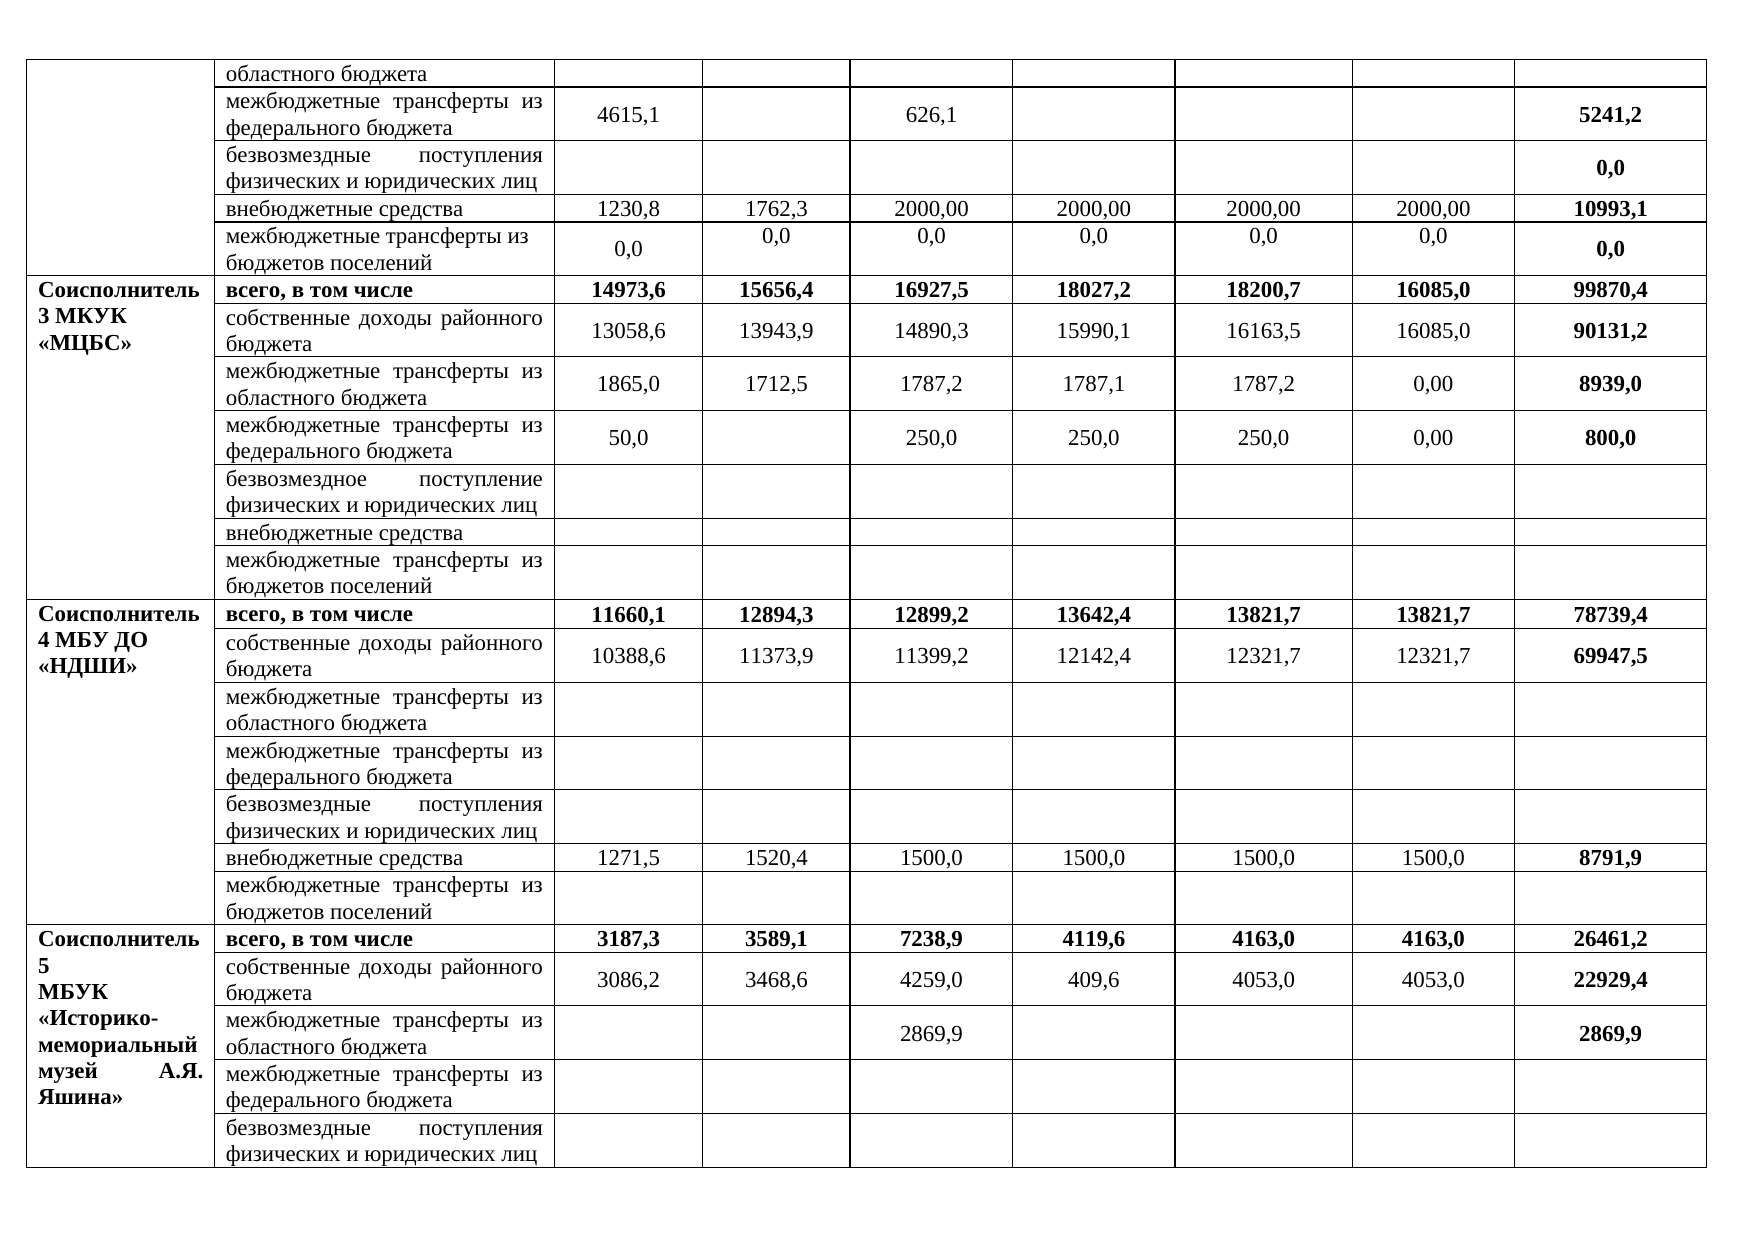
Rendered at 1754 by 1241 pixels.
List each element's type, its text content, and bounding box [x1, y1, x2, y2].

table_cell 2869,9 [1515, 1006, 1706, 1059]
table_cell 16085,0 [1353, 304, 1514, 356]
table_cell 11399,2 [851, 629, 1012, 682]
table_cell [1353, 1060, 1514, 1113]
table_cell 50,0 [555, 411, 702, 464]
table_cell межбюджетные трансферты из областного бюджета [215, 683, 554, 736]
table_cell 12899,2 [851, 600, 1012, 628]
table_cell [1353, 519, 1514, 545]
table_cell 14973,6 [555, 276, 702, 302]
table_cell [1013, 546, 1174, 599]
table_cell [703, 60, 849, 86]
table_cell [703, 1006, 849, 1059]
table_cell [1013, 60, 1174, 86]
table_cell [851, 1114, 1012, 1167]
table_cell 1500,0 [1353, 844, 1514, 871]
table_cell 0,0 [1515, 141, 1706, 194]
table_cell Соисполнитель 5 МБУК «Историко-мемориальный музей А.Я. Яшина» [27, 925, 214, 1167]
table_cell [703, 519, 849, 545]
table_cell [851, 872, 1012, 924]
table_cell 7238,9 [851, 925, 1012, 952]
table_cell безвозмездные поступления физических и юридических лиц [215, 1114, 554, 1167]
table_cell [1515, 790, 1706, 843]
table_cell 13943,9 [703, 304, 849, 356]
table_cell 1500,0 [1013, 844, 1174, 871]
table_cell 4259,0 [851, 953, 1012, 1005]
table_cell 0,0 [851, 223, 1012, 275]
table_cell [555, 737, 702, 789]
table_cell 1712,5 [703, 357, 849, 410]
table_cell межбюджетные трансферты из федерального бюджета [215, 1060, 554, 1113]
table_cell 4163,0 [1176, 925, 1352, 952]
table_cell [1515, 1114, 1706, 1167]
table_cell [851, 519, 1012, 545]
table_cell 10993,1 [1515, 195, 1706, 221]
table_cell [703, 790, 849, 843]
table_cell [851, 465, 1012, 517]
table_cell [1515, 683, 1706, 736]
table_cell [1013, 141, 1174, 194]
table_cell 4615,1 [555, 88, 702, 140]
table_cell [1515, 1060, 1706, 1113]
table_cell [703, 411, 849, 464]
table_cell [555, 546, 702, 599]
table_cell [1515, 737, 1706, 789]
table_cell [1176, 737, 1352, 789]
table_cell 22929,4 [1515, 953, 1706, 1005]
table_cell [703, 465, 849, 517]
table_cell [703, 88, 849, 140]
table_cell [1176, 519, 1352, 545]
table_cell 4163,0 [1353, 925, 1514, 952]
table_cell всего, в том числе [215, 276, 554, 302]
table_cell [1013, 790, 1174, 843]
table_cell межбюджетные трансферты из бюджетов поселений [215, 223, 554, 275]
table_cell Соисполнитель 4 МБУ ДО «НДШИ» [27, 600, 214, 924]
table_cell 3468,6 [703, 953, 849, 1005]
table_cell всего, в том числе [215, 925, 554, 952]
table_cell межбюджетные трансферты из бюджетов поселений [215, 872, 554, 924]
table_cell 16163,5 [1176, 304, 1352, 356]
table_cell 250,0 [851, 411, 1012, 464]
table_cell собственные доходы районного бюджета [215, 629, 554, 682]
table_cell [1176, 1006, 1352, 1059]
table_cell [703, 1114, 849, 1167]
table_cell безвозмездное поступление физических и юридических лиц [215, 465, 554, 517]
table_cell [851, 141, 1012, 194]
table_cell 0,0 [703, 223, 849, 275]
table_cell [1515, 872, 1706, 924]
table_cell 90131,2 [1515, 304, 1706, 356]
table_cell [703, 872, 849, 924]
table_cell 12142,4 [1013, 629, 1174, 682]
table_cell [851, 1060, 1012, 1113]
table_cell 14890,3 [851, 304, 1012, 356]
table_cell [703, 737, 849, 789]
table_cell 2869,9 [851, 1006, 1012, 1059]
table_cell 4119,6 [1013, 925, 1174, 952]
table_cell 0,0 [1515, 223, 1706, 275]
table_cell [1176, 60, 1352, 86]
table_cell внебюджетные средства [215, 519, 554, 545]
table_cell 800,0 [1515, 411, 1706, 464]
table_cell [1013, 1060, 1174, 1113]
table_cell [555, 1114, 702, 1167]
table_cell [1013, 1114, 1174, 1167]
table_cell [555, 872, 702, 924]
table_cell 1500,0 [1176, 844, 1352, 871]
table_cell [1353, 465, 1514, 517]
table_cell [1013, 465, 1174, 517]
table_cell Соисполнитель 3 МКУК «МЦБС» [27, 276, 214, 599]
table_cell [1013, 88, 1174, 140]
table_cell 3086,2 [555, 953, 702, 1005]
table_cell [215, 60, 554, 86]
table_cell [851, 790, 1012, 843]
table_cell 18200,7 [1176, 276, 1352, 302]
table_cell 13058,6 [555, 304, 702, 356]
table_cell 4053,0 [1353, 953, 1514, 1005]
table_cell [703, 141, 849, 194]
table_cell 2000,00 [1013, 195, 1174, 221]
table_cell [1176, 546, 1352, 599]
table_cell [555, 1006, 702, 1059]
table_cell [555, 683, 702, 736]
table_cell [1353, 737, 1514, 789]
table_cell 78739,4 [1515, 600, 1706, 628]
table_cell [1013, 683, 1174, 736]
table_cell 99870,4 [1515, 276, 1706, 302]
table_cell [1353, 683, 1514, 736]
table_cell 13642,4 [1013, 600, 1174, 628]
table_cell межбюджетные трансферты из федерального бюджета [215, 88, 554, 140]
table_cell [1353, 88, 1514, 140]
table_cell межбюджетные трансферты из областного бюджета [215, 357, 554, 410]
table_cell собственные доходы районного бюджета [215, 953, 554, 1005]
table_cell 0,0 [1013, 223, 1174, 275]
table_cell 13821,7 [1353, 600, 1514, 628]
table_cell 2000,00 [851, 195, 1012, 221]
table_cell [703, 683, 849, 736]
table_cell 11373,9 [703, 629, 849, 682]
table_cell 1520,4 [703, 844, 849, 871]
table_cell собственные доходы районного бюджета [215, 304, 554, 356]
table_cell 5241,2 [1515, 88, 1706, 140]
table_cell 0,00 [1353, 411, 1514, 464]
table_cell 0,0 [555, 223, 702, 275]
table_cell 250,0 [1013, 411, 1174, 464]
table_cell [1013, 737, 1174, 789]
table_cell [555, 1060, 702, 1113]
table_cell 1865,0 [555, 357, 702, 410]
table_cell [1353, 60, 1514, 86]
table_cell 0,0 [1353, 223, 1514, 275]
table_cell [851, 546, 1012, 599]
table_cell [1176, 683, 1352, 736]
table_cell 8939,0 [1515, 357, 1706, 410]
table_cell 1271,5 [555, 844, 702, 871]
table_cell [1176, 790, 1352, 843]
table_cell 36436,7 [1515, 60, 1706, 86]
table_cell межбюджетные трансферты из федерального бюджета [215, 411, 554, 464]
table_cell [1353, 546, 1514, 599]
table_cell 1378,5 [555, 60, 702, 86]
table_cell 13821,7 [1176, 600, 1352, 628]
table_cell 16927,5 [851, 276, 1012, 302]
table_cell 8791,9 [1515, 844, 1706, 871]
table_cell 12321,7 [1353, 629, 1514, 682]
table_cell 1500,0 [851, 844, 1012, 871]
table_cell [1353, 790, 1514, 843]
table_cell [555, 141, 702, 194]
table_cell внебюджетные средства [215, 844, 554, 871]
table_cell [1515, 546, 1706, 599]
table_cell безвозмездные поступления физических и юридических лиц [215, 141, 554, 194]
table_cell межбюджетные трансферты из бюджетов поселений [215, 546, 554, 599]
table_cell 12894,3 [703, 600, 849, 628]
table_cell 3589,1 [703, 925, 849, 952]
table_cell 15990,1 [1013, 304, 1174, 356]
table_cell 2000,00 [1353, 195, 1514, 221]
table_cell 35058,2 [851, 60, 1012, 86]
table_cell 1787,1 [1013, 357, 1174, 410]
table_cell 2000,00 [1176, 195, 1352, 221]
table_cell [1013, 872, 1174, 924]
table_cell [703, 1060, 849, 1113]
table_cell [1176, 141, 1352, 194]
table_cell [1013, 519, 1174, 545]
table_cell [1353, 872, 1514, 924]
table_cell 12321,7 [1176, 629, 1352, 682]
table_cell [1176, 1114, 1352, 1167]
table_cell 1787,2 [851, 357, 1012, 410]
table_cell 16085,0 [1353, 276, 1514, 302]
table_cell [1515, 519, 1706, 545]
table_cell 250,0 [1176, 411, 1352, 464]
table_cell [1353, 141, 1514, 194]
table_cell 1230,8 [555, 195, 702, 221]
table_cell всего, в том числе [215, 600, 554, 628]
table_cell [1176, 1060, 1352, 1113]
table_cell 1787,2 [1176, 357, 1352, 410]
table_cell 3187,3 [555, 925, 702, 952]
table_cell [1176, 88, 1352, 140]
table_cell [1515, 465, 1706, 517]
table_cell [1353, 1006, 1514, 1059]
table_cell [703, 546, 849, 599]
table_cell [1176, 872, 1352, 924]
table_cell 626,1 [851, 88, 1012, 140]
table_cell 11660,1 [555, 600, 702, 628]
table_cell внебюджетные средства [215, 195, 554, 221]
table_cell безвозмездные поступления физических и юридических лиц [215, 790, 554, 843]
table_cell [555, 519, 702, 545]
table_cell 0,00 [1353, 357, 1514, 410]
table_cell [851, 737, 1012, 789]
table_cell 4053,0 [1176, 953, 1352, 1005]
table_cell [555, 790, 702, 843]
table_cell 0,0 [1176, 223, 1352, 275]
table_cell [1176, 465, 1352, 517]
table_cell 15656,4 [703, 276, 849, 302]
table_cell 1762,3 [703, 195, 849, 221]
table_cell 409,6 [1013, 953, 1174, 1005]
table_cell [1013, 1006, 1174, 1059]
table_cell [1353, 1114, 1514, 1167]
table_cell 18027,2 [1013, 276, 1174, 302]
table_cell 26461,2 [1515, 925, 1706, 952]
table_cell межбюджетные трансферты из федерального бюджета [215, 737, 554, 789]
table_cell 10388,6 [555, 629, 702, 682]
table_cell 69947,5 [1515, 629, 1706, 682]
table_cell [555, 465, 702, 517]
table_cell [851, 683, 1012, 736]
table_cell межбюджетные трансферты из областного бюджета [215, 1006, 554, 1059]
